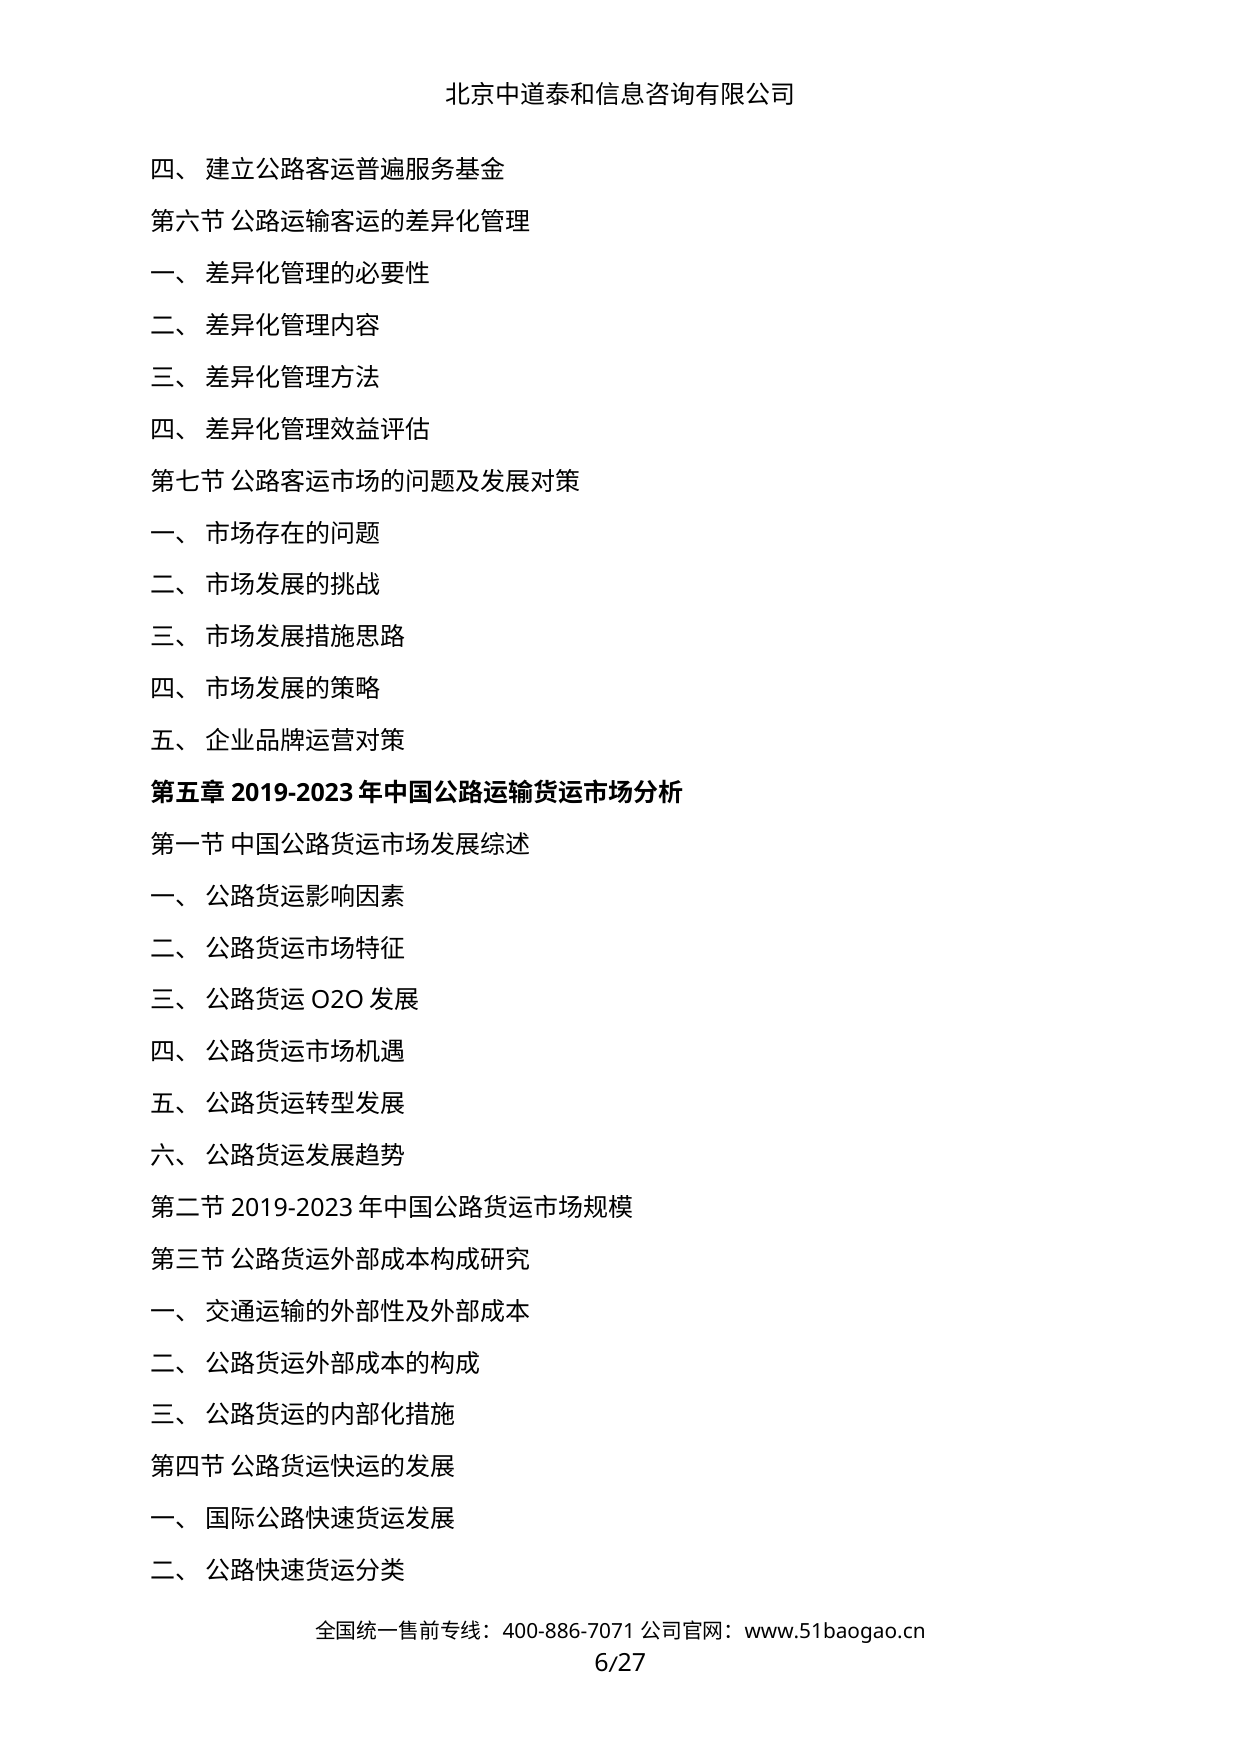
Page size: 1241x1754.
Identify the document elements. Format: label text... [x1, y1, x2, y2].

text 二、 公路快速货运分类 [150, 1551, 1090, 1587]
text 三、 差异化管理方法 [150, 357, 1090, 394]
text 第二节 2019-2023年中国公路货运市场规模 [150, 1187, 1090, 1224]
text 一、 国际公路快速货运发展 [150, 1499, 1090, 1535]
text 二、 差异化管理内容 [150, 306, 1090, 342]
text 四、 差异化管理效益评估 [150, 409, 1090, 446]
text 第三节 公路货运外部成本构成研究 [150, 1239, 1090, 1276]
text 一、 公路货运影响因素 [150, 876, 1090, 912]
text 一、 交通运输的外部性及外部成本 [150, 1291, 1090, 1327]
text 三、 市场发展措施思路 [150, 617, 1090, 653]
text 四、 公路货运市场机遇 [150, 1032, 1090, 1068]
text 二、 公路货运外部成本的构成 [150, 1343, 1090, 1379]
text 四、 建立公路客运普遍服务基金 [150, 150, 1090, 186]
text 五、 企业品牌运营对策 [150, 721, 1090, 757]
text 第七节 公路客运市场的问题及发展对策 [150, 461, 1090, 497]
text 第四节 公路货运快运的发展 [150, 1447, 1090, 1483]
text 一、 市场存在的问题 [150, 513, 1090, 549]
text 第五章 2019-2023年中国公路运输货运市场分析 [150, 772, 1090, 809]
text 一、 差异化管理的必要性 [150, 254, 1090, 290]
text 第六节 公路运输客运的差异化管理 [150, 202, 1090, 238]
text 四、 市场发展的策略 [150, 669, 1090, 705]
text 六、 公路货运发展趋势 [150, 1136, 1090, 1172]
text 五、 公路货运转型发展 [150, 1084, 1090, 1120]
text 第一节 中国公路货运市场发展综述 [150, 824, 1090, 861]
text 二、 公路货运市场特征 [150, 928, 1090, 964]
text 三、 公路货运O2O发展 [150, 980, 1090, 1016]
text 二、 市场发展的挑战 [150, 565, 1090, 601]
text 三、 公路货运的内部化措施 [150, 1395, 1090, 1431]
